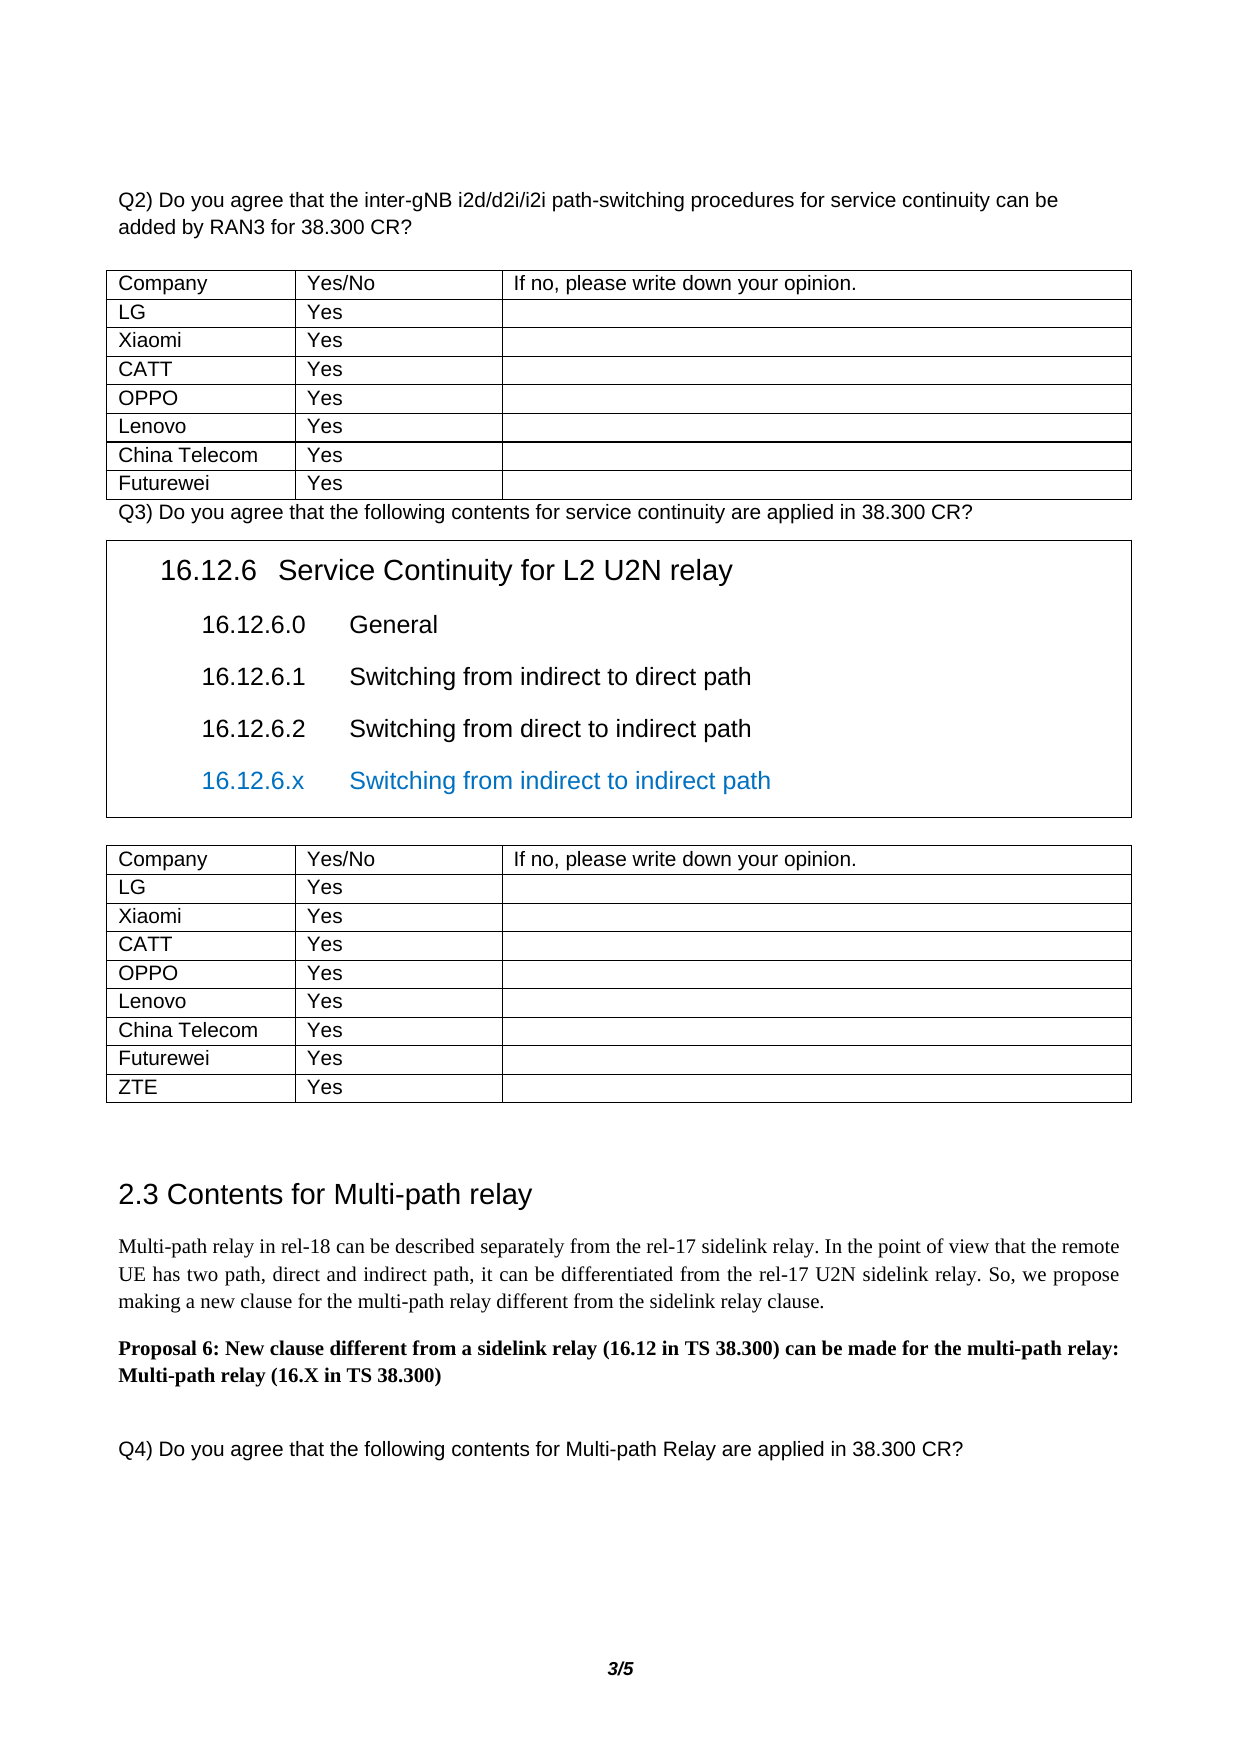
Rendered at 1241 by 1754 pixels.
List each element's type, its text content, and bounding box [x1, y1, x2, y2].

table_cell [503, 357, 1131, 384]
table_cell China Telecom [107, 443, 295, 470]
table_cell Yes [296, 357, 502, 384]
table_cell [503, 1018, 1131, 1045]
table_cell Yes [296, 961, 502, 988]
table_cell Yes [296, 1075, 502, 1102]
table_cell Yes [296, 385, 502, 413]
table_cell Yes [296, 875, 502, 902]
table_cell Yes [296, 443, 502, 470]
table_cell Futurewei [107, 471, 295, 498]
text Q2) Do you agree that the inter-gNB i2d/d2i/i2i path-switching procedures for service continuity can be added by RAN3 for 38.300 CR? [118, 188, 1122, 239]
table_cell CATT [107, 932, 295, 959]
table_cell Yes [296, 989, 502, 1017]
table_cell [503, 961, 1131, 988]
table_cell ZTE [107, 1075, 295, 1102]
table_cell OPPO [107, 961, 295, 988]
table_cell Yes [296, 1046, 502, 1074]
table_cell LG [107, 875, 295, 902]
table_cell Yes [296, 932, 502, 959]
table_cell [503, 1046, 1131, 1074]
table_cell China Telecom [107, 1018, 295, 1045]
table_cell [503, 300, 1131, 327]
table_cell [503, 328, 1131, 356]
table_cell OPPO [107, 385, 295, 413]
table_header Company [107, 846, 295, 874]
table_cell [503, 904, 1131, 931]
table_header Yes/No [296, 846, 502, 874]
table_cell Xiaomi [107, 328, 295, 356]
table_cell LG [107, 300, 295, 327]
table_cell Yes [296, 1018, 502, 1045]
table_header Yes/No [296, 271, 502, 299]
text 2.3 Contents for Multi-path relay [118, 1177, 1122, 1211]
table_cell Lenovo [107, 414, 295, 441]
table_cell Yes [296, 471, 502, 498]
table_cell Lenovo [107, 989, 295, 1017]
table_cell Yes [296, 904, 502, 931]
table_cell [503, 989, 1131, 1017]
table_cell [503, 471, 1131, 498]
table_cell CATT [107, 357, 295, 384]
table_cell [503, 1075, 1131, 1102]
table_cell Futurewei [107, 1046, 295, 1074]
text Proposal 6: New clause different from a sidelink relay (16.12 in TS 38.300) can be made for the multi-path relay: Multi-path relay (16.X in TS 38.300) [118, 1336, 1122, 1387]
table_cell Xiaomi [107, 904, 295, 931]
table_header Company [107, 271, 295, 299]
table_cell Yes [296, 300, 502, 327]
text Multi-path relay in rel-18 can be described separately from the rel-17 sidelink relay. In the point of view that the remote UE has two path, direct and indirect path, it can be differentiated from the rel-17 U2N sidelink relay. So, we propose making a new clause for the multi-path relay different from the sidelink relay clause. [118, 1234, 1122, 1313]
table_cell [503, 875, 1131, 902]
text Q4) Do you agree that the following contents for Multi-path Relay are applied in 38.300 CR? [118, 1437, 1122, 1461]
table_cell Yes [296, 328, 502, 356]
table_cell [503, 932, 1131, 959]
table_header 16.12.6 Service Continuity for L2 U2N relay 16.12.6.0 General 16.12.6.1 Switching from indirect to direct path 16.12.6.2 Switching from direct to indirect path 16.12.6.x Switching from indirect to indirect path [107, 541, 1131, 817]
table_cell Yes [296, 414, 502, 441]
table_cell [503, 385, 1131, 413]
table_header If no, please write down your opinion. [503, 271, 1131, 299]
text Q3) Do you agree that the following contents for service continuity are applied in 38.300 CR? [118, 500, 1122, 523]
table_cell [503, 443, 1131, 470]
table_cell [503, 414, 1131, 441]
table_header If no, please write down your opinion. [503, 846, 1131, 874]
